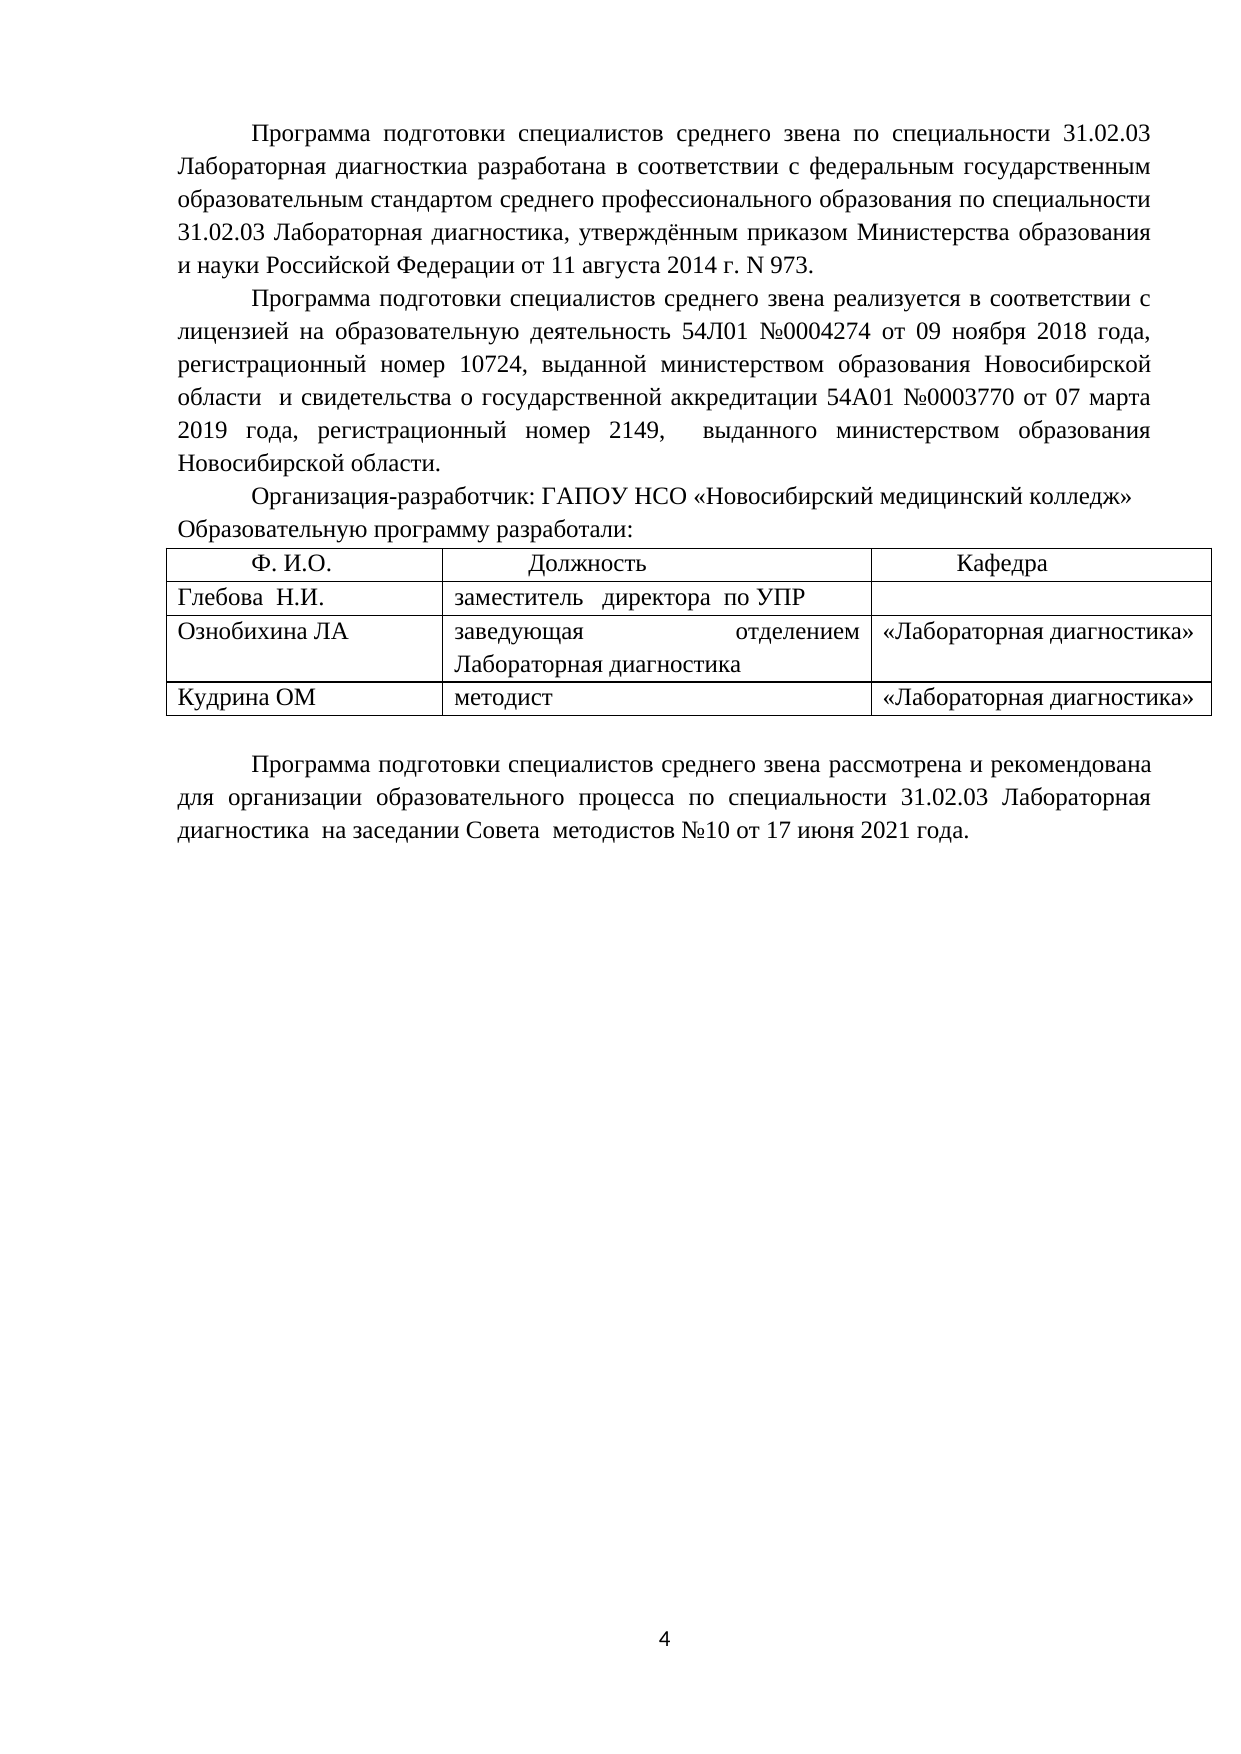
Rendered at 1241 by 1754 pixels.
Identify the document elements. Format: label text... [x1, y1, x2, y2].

text Программа подготовки специалистов среднего звена по специальности 31.02.03 Лабораторная диагносткиа разработана в соответствии с федеральным государственным образовательным стандартом среднего профессионального образования по специальности 31.02.03 Лабораторная диагностика, утверждённым приказом Министерства образования и науки Российской Федерации от 11 августа 2014 г. N 973. [177, 118, 1152, 279]
table_cell [872, 582, 1211, 615]
table_header Кафедра [872, 549, 1211, 581]
table_header Ф. И.О. [167, 549, 442, 581]
text Образовательную программу разработали: [177, 514, 1152, 543]
table_cell «Лабораторная диагностика» [872, 616, 1211, 681]
table_cell методист [443, 683, 871, 715]
text Программа подготовки специалистов среднего звена реализуется в соответствии с лицензией на образовательную деятельность 54Л01 №0004274 от 09 ноября 2018 года, регистрационный номер 10724, выданной министерством образования Новосибирской области и свидетельства о государственной аккредитации 54А01 №0003770 от 07 марта 2019 года, регистрационный номер 2149, выданного министерством образования Новосибирской области. [177, 283, 1152, 477]
table_cell Глебова Н.И. [167, 582, 442, 615]
table_cell «Лабораторная диагностика» [872, 683, 1211, 715]
table_cell Ознобихина ЛА [167, 616, 442, 681]
table_cell заведующая отделением Лабораторная диагностика [443, 616, 871, 681]
table_cell заместитель директора по УПР [443, 582, 871, 615]
text Организация-разработчик: ГАПОУ НСО «Новосибирский медицинский колледж» [177, 481, 1152, 510]
text Программа подготовки специалистов среднего звена рассмотрена и рекомендована для организации образовательного процесса по специальности 31.02.03 Лабораторная диагностика на заседании Совета методистов №10 от 17 июня 2021 года. [177, 749, 1152, 844]
table_header Должность [443, 549, 871, 581]
table_cell Кудрина ОМ [167, 683, 442, 715]
